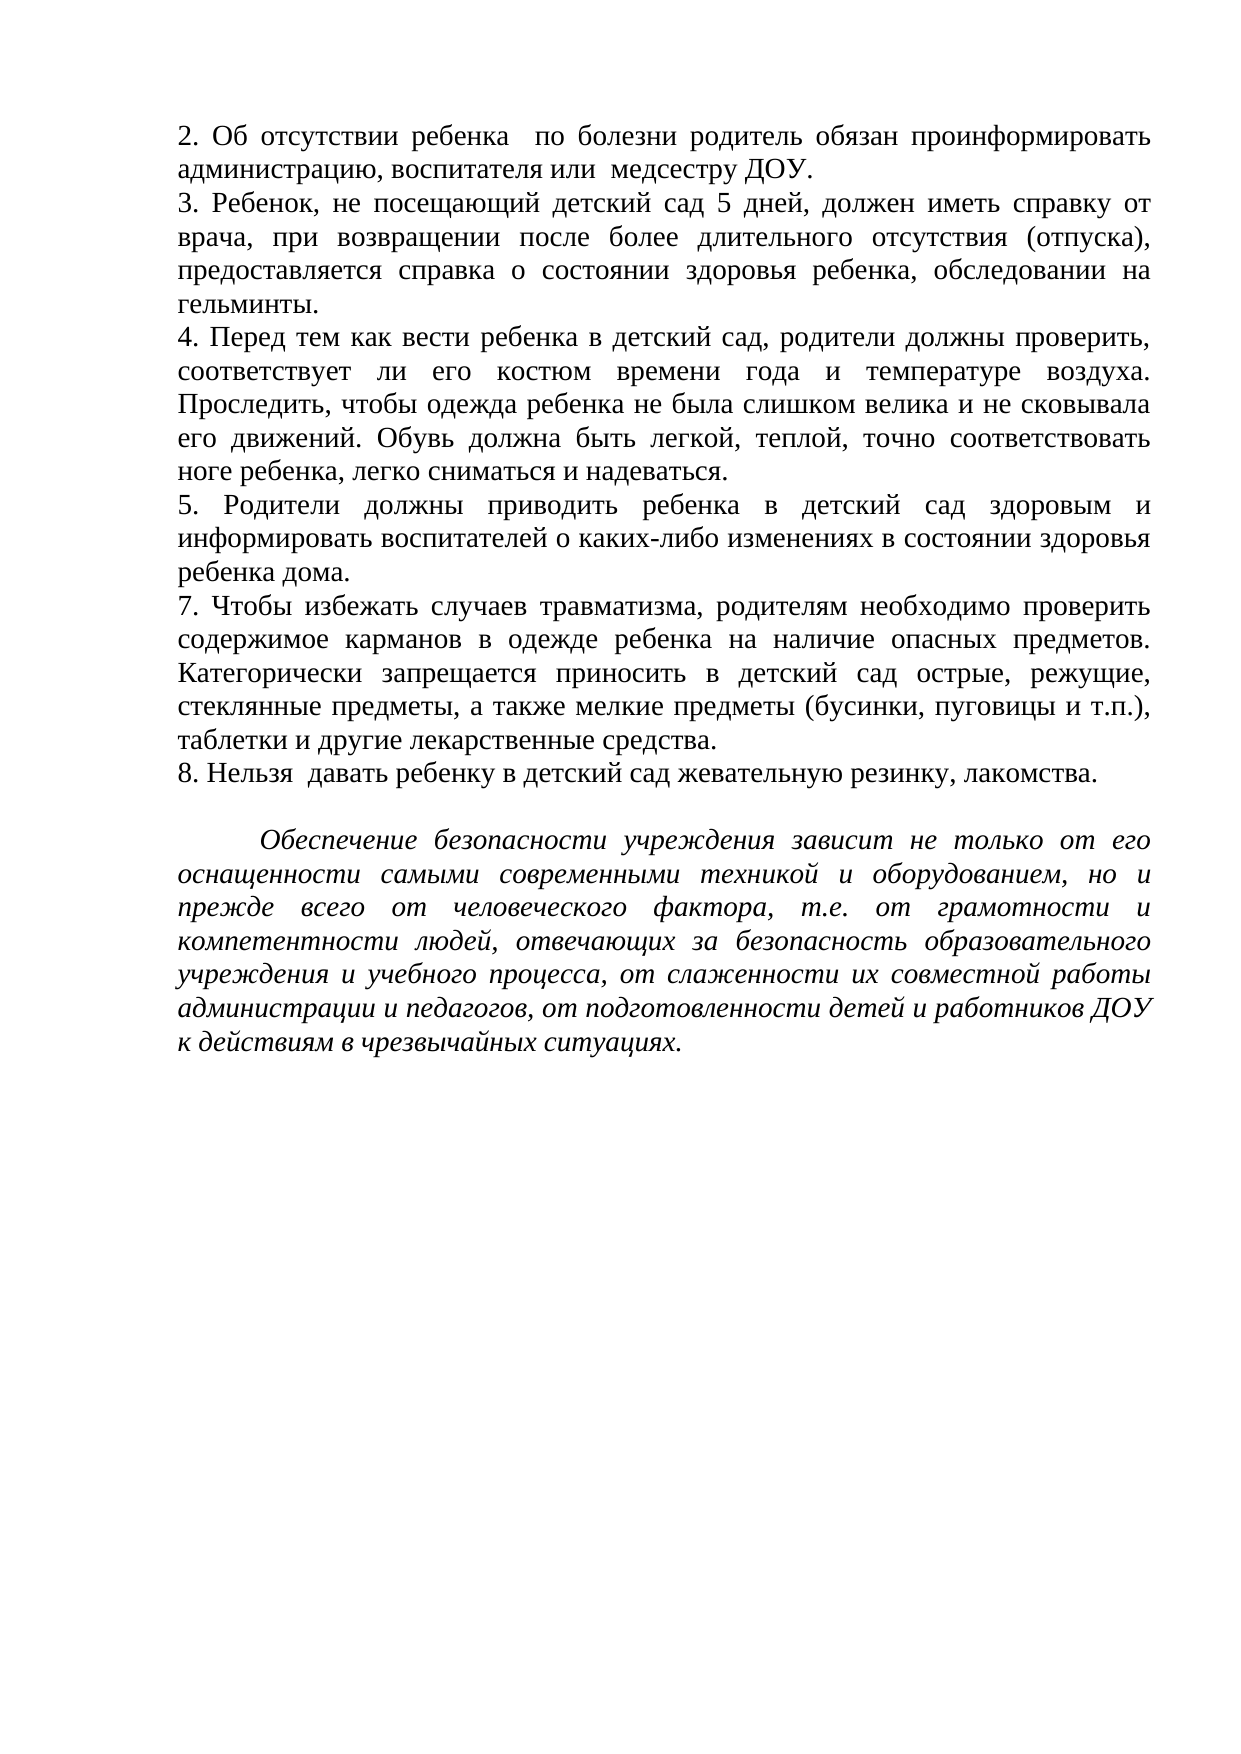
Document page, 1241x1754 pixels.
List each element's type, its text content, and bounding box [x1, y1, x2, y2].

text 7. Чтобы избежать случаев травматизма, родителям необходимо проверить содержимое карманов в одежде ребенка на наличие опасных предметов. Категорически запрещается приносить в детский сад острые, режущие, стеклянные предметы, а также мелкие предметы (бусинки, пуговицы и т.п.), таблетки и другие лекарственные средства. [177, 588, 1152, 755]
text 8. Нельзя давать ребенку в детский сад жевательную резинку, лакомства. [177, 755, 1152, 789]
text Обеспечение безопасности учреждения зависит не только от его оснащенности самыми современными техникой и оборудованием, но и прежде всего от человеческого фактора, т.е. от грамотности и компетентности людей, отвечающих за безопасность образовательного учреждения и учебного процесса, от слаженности их совместной работы администрации и педагогов, от подготовленности детей и работников ДОУ к действиям в чрезвычайных ситуациях. [177, 822, 1152, 1057]
text 2. Об отсутствии ребенка по болезни родитель обязан проинформировать администрацию, воспитателя или медсестру ДОУ. [177, 118, 1152, 185]
text 3. Ребенок, не посещающий детский сад 5 дней, должен иметь справку от врача, при возвращении после более длительного отсутствия (отпуска), предоставляется справка о состоянии здоровья ребенка, обследовании на гельминты. [177, 185, 1152, 319]
text 5. Родители должны приводить ребенка в детский сад здоровым и информировать воспитателей о каких-либо изменениях в состоянии здоровья ребенка дома. [177, 487, 1152, 588]
text 4. Перед тем как вести ребенка в детский сад, родители должны проверить, соответствует ли его костюм времени года и температуре воздуха. Проследить, чтобы одежда ребенка не была слишком велика и не сковывала его движений. Обувь должна быть легкой, теплой, точно соответствовать ноге ребенка, легко сниматься и надеваться. [177, 319, 1152, 487]
